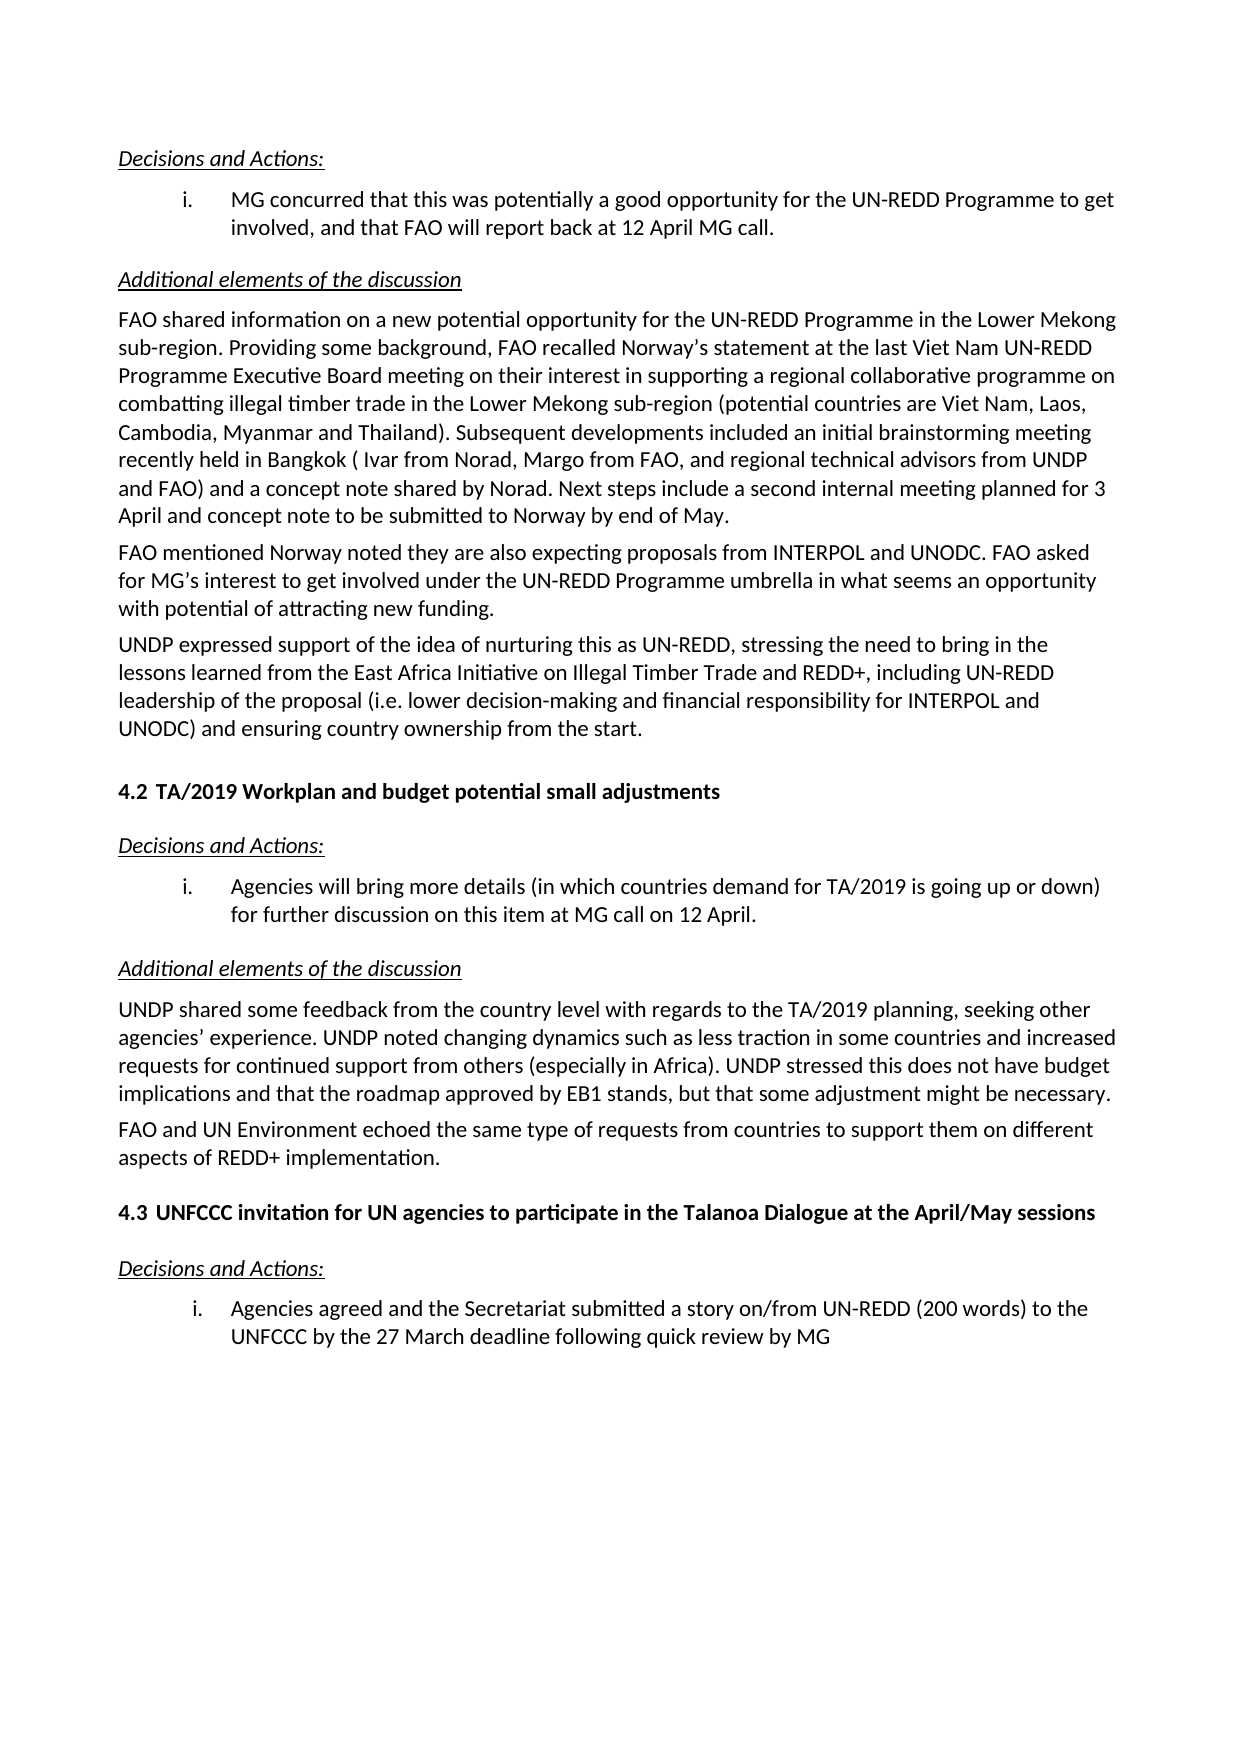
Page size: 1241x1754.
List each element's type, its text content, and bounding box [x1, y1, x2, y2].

text Additional elements of the discussion [118, 954, 1122, 982]
text FAO shared information on a new potential opportunity for the UN-REDD Programme in the Lower Mekong sub-region. Providing some background, FAO recalled Norway’s statement at the last Viet Nam UN-REDD Programme Executive Board meeting on their interest in supporting a regional collaborative programme on combatting illegal timber trade in the Lower Mekong sub-region (potential countries are Viet Nam, Laos, Cambodia, Myanmar and Thailand). Subsequent developments included an initial brainstorming meeting recently held in Bangkok ( Ivar from Norad, Margo from FAO, and regional technical advisors from UNDP and FAO) and a concept note shared by Norad. Next steps include a second internal meeting planned for 3 April and concept note to be submitted to Norway by end of May. [118, 306, 1122, 530]
text Decisions and Actions: [118, 144, 1122, 172]
list UNFCCC invitation for UN agencies to participate in the Talanoa Dialogue at the April/May sessions [118, 1198, 1122, 1226]
text Decisions and Actions: [118, 1254, 1122, 1282]
text FAO mentioned Norway noted they are also expecting proposals from INTERPOL and UNODC. FAO asked for MG’s interest to get involved under the UN-REDD Programme umbrella in what seems an opportunity with potential of attracting new funding. [118, 538, 1122, 622]
list Agencies will bring more details (in which countries demand for TA/2019 is going up or down) for further discussion on this item at MG call on 12 April. [193, 872, 1122, 928]
list TA/2019 Workplan and budget potential small adjustments [118, 777, 1122, 805]
text UNDP expressed support of the idea of nurturing this as UN-REDD, stressing the need to bring in the lessons learned from the East Africa Initiative on Illegal Timber Trade and REDD+, including UN-REDD leadership of the proposal (i.e. lower decision-making and financial responsibility for INTERPOL and UNODC) and ensuring country ownership from the start. [118, 630, 1122, 742]
text FAO and UN Environment echoed the same type of requests from countries to support them on different aspects of REDD+ implementation. [118, 1115, 1122, 1171]
list Agencies agreed and the Secretariat submitted a story on/from UN-REDD (200 words) to the UNFCCC by the 27 March deadline following quick review by MG [192, 1294, 1122, 1350]
text UNDP shared some feedback from the country level with regards to the TA/2019 planning, seeking other agencies’ experience. UNDP noted changing dynamics such as less traction in some countries and increased requests for continued support from others (especially in Africa). UNDP stressed this does not have budget implications and that the roadmap approved by EB1 stands, but that some adjustment might be necessary. [118, 995, 1122, 1107]
list MG concurred that this was potentially a good opportunity for the UN-REDD Programme to get involved, and that FAO will report back at 12 April MG call. [193, 185, 1122, 241]
text Decisions and Actions: [118, 832, 1122, 859]
text Additional elements of the discussion [118, 265, 1122, 293]
